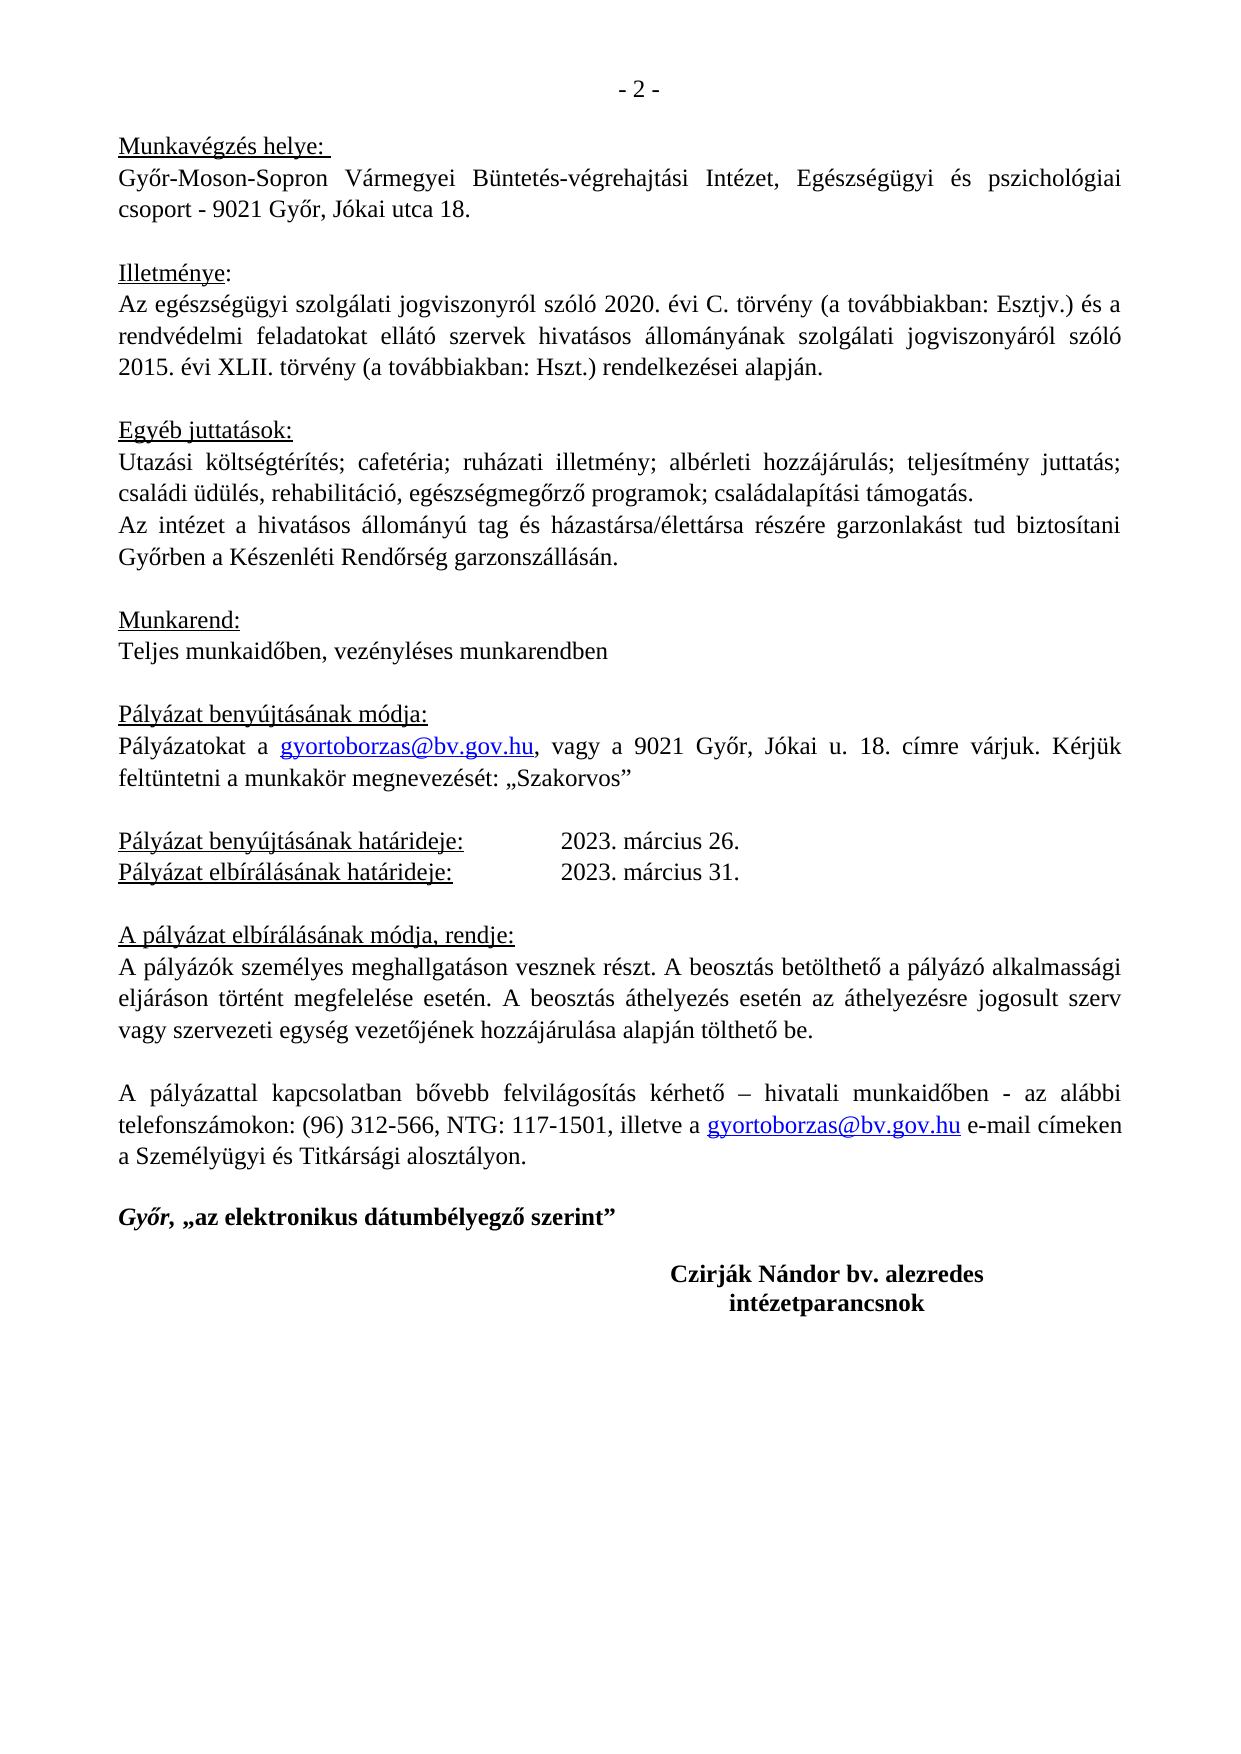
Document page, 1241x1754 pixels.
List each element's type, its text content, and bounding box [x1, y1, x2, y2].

text Teljes munkaidőben, vezényléses munkarendben [118, 636, 1122, 665]
text Az intézet a hivatásos állományú tag és házastársa/élettársa részére garzonlakást tud biztosítani Győrben a Készenléti Rendőrség garzonszállásán. [118, 510, 1122, 570]
text A pályázattal kapcsolatban bővebb felvilágosítás kérhető – hivatali munkaidőben - az alábbi telefonszámokon: (96) 312-566, NTG: 117-1501, illetve a gyortoborzas@bv.gov.hu e-mail címeken a Személyügyi és Titkársági alosztályon. [118, 1078, 1122, 1170]
text Pályázatokat a gyortoborzas@bv.gov.hu, vagy a 9021 Győr, Jókai u. 18. címre várjuk. Kérjük feltüntetni a munkakör megnevezését: „Szakorvos” [118, 731, 1122, 791]
text A pályázat elbírálásának módja, rendje: [118, 920, 1122, 949]
text Munkavégzés helye: [118, 131, 1122, 160]
text A pályázók személyes meghallgatáson vesznek részt. A beosztás betölthető a pályázó alkalmassági eljáráson történt megfelelése esetén. A beosztás áthelyezés esetén az áthelyezésre jogosult szerv vagy szervezeti egység vezetőjének hozzájárulása alapján tölthető be. [118, 952, 1122, 1044]
text Czirják Nándor bv. alezredes [118, 1259, 1122, 1288]
text Győr-Moson-Sopron Vármegyei Büntetés-végrehajtási Intézet, Egészségügyi és pszichológiai csoport - 9021 Győr, Jókai utca 18. [118, 163, 1122, 223]
text Munkarend: [118, 605, 1122, 633]
text Utazási költségtérítés; cafetéria; ruházati illetmény; albérleti hozzájárulás; teljesítmény juttatás; családi üdülés, rehabilitáció, egészségmegőrző programok; családalapítási támogatás. [118, 447, 1122, 507]
text Pályázat benyújtásának határideje: 2023. március 26. [118, 826, 1122, 854]
text Egyéb juttatások: [118, 415, 1122, 444]
text intézetparancsnok [118, 1288, 1122, 1317]
text Az egészségügyi szolgálati jogviszonyról szóló 2020. évi C. törvény (a továbbiakban: Esztjv.) és a rendvédelmi feladatokat ellátó szervek hivatásos állományának szolgálati jogviszonyáról szóló 2015. évi XLII. törvény (a továbbiakban: Hszt.) rendelkezései alapján. [118, 289, 1122, 381]
text Pályázat elbírálásának határideje: 2023. március 31. [118, 857, 1122, 886]
text Pályázat benyújtásának módja: [118, 699, 1122, 728]
text Győr, „az elektronikus dátumbélyegző szerint” [118, 1202, 1122, 1230]
text Illetménye: [118, 258, 1122, 286]
